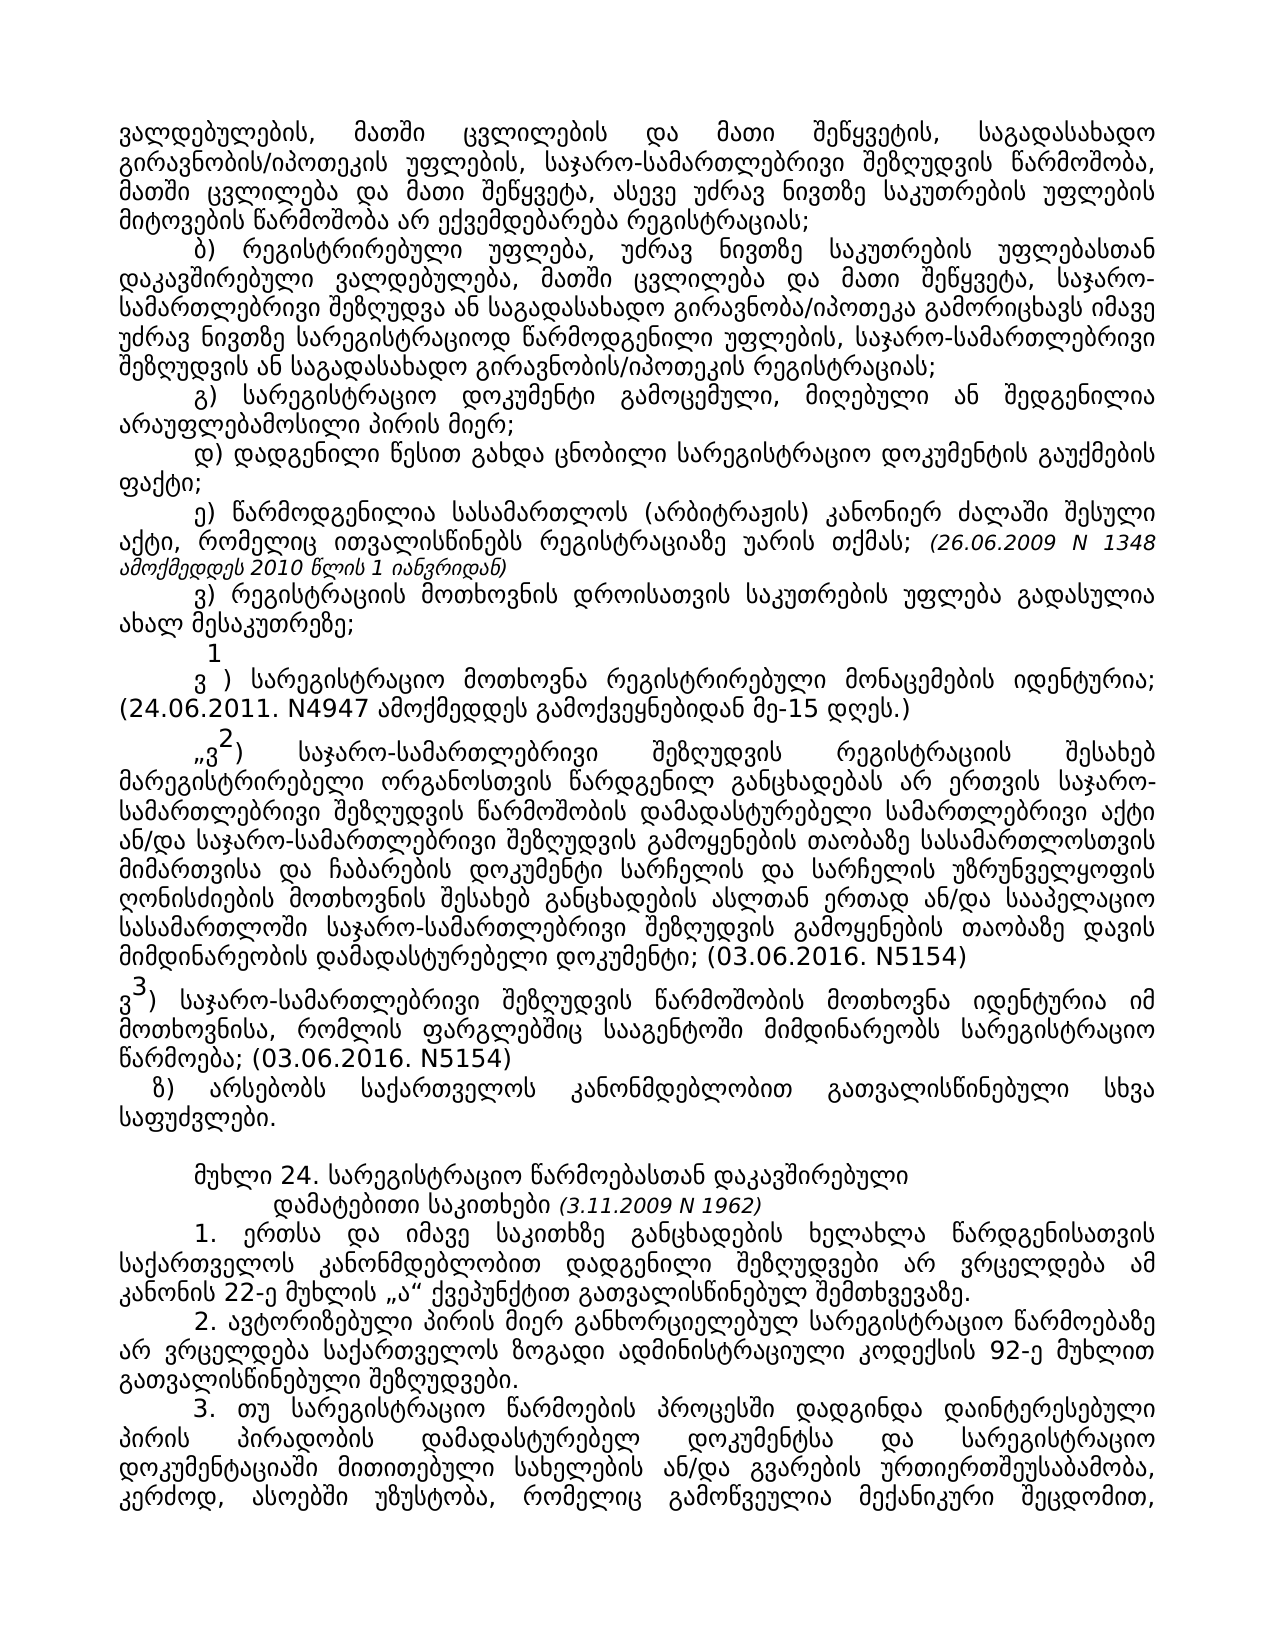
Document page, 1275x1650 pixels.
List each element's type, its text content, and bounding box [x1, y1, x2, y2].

text 1. ერთსა და იმავე საკითხზე განცხადების ხელახლა წარდგენისათვის საქართველოს კანონმდებლობით დადგენილი შეზღუდვები არ ვრცელდება ამ კანონის 22-ე მუხლის „ა“ ქვეპუნქტით გათვალისწინებულ შემთხვევაზე. [118, 1219, 1156, 1307]
text დამატებითი საკითხები (3.11.2009 N 1962) [118, 1190, 1156, 1219]
text ე) წარმოდგენილია სასამართლოს (არბიტრაჟის) კანონიერ ძალაში შესული აქტი, რომელიც ითვალისწინებს რეგისტრაციაზე უარის თქმას; (26.06.2009 N 1348 ამოქმედდეს 2010 წლის 1 იანვრიდან) [118, 498, 1156, 580]
text „ვ2) საჯარო-სამართლებრივი შეზღუდვის რეგისტრაციის შესახებ მარეგისტრირებელი ორგანოსთვის წარდგენილ განცხადებას არ ერთვის საჯარო-სამართლებრივი შეზღუდვის წარმოშობის დამადასტურებელი სამართლებრივი აქტი ან/და საჯარო-სამართლებრივი შეზღუდვის გამოყენების თაობაზე სასამართლოსთვის მიმართვისა და ჩაბარების დოკუმენტი სარჩელის და სარჩელის უზრუნველყოფის ღონისძიების მოთხოვნის შესახებ განცხადების ასლთან ერთად ან/და სააპელაციო სასამართლოში საჯარო-სამართლებრივი შეზღუდვის გამოყენების თაობაზე დავის მიმდინარეობის დამადასტურებელი დოკუმენტი; (03.06.2016. N5154) [118, 724, 1156, 972]
text ვ3) საჯარო-სამართლებრივი შეზღუდვის წარმოშობის მოთხოვნა იდენტურია იმ მოთხოვნისა, რომლის ფარგლებშიც სააგენტოში მიმდინარეობს სარეგისტრაციო წარმოება; (03.06.2016. N5154) [118, 972, 1156, 1074]
text ვ) რეგისტრაციის მოთხოვნის დროისათვის საკუთრების უფლება გადასულია ახალ მესაკუთრეზე; [118, 580, 1156, 639]
text ვ1) სარეგისტრაციო მოთხოვნა რეგისტრირებული მონაცემების იდენტურია; (24.06.2011. N4947 ამოქმედდეს გამოქვეყნებიდან მე-15 დღეს.) [118, 639, 1156, 724]
text დ) დადგენილი წესით გახდა ცნობილი სარეგისტრაციო დოკუმენტის გაუქმების ფაქტი; [118, 439, 1156, 498]
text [118, 1394, 1156, 1511]
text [118, 118, 1156, 235]
text ბ) რეგისტრირებული უფლება, უძრავ ნივთზე საკუთრების უფლებასთან დაკავშირებული ვალდებულება, მათში ცვლილება და მათი შეწყვეტა, საჯარო-სამართლებრივი შეზღუდვა ან საგადასახადო გირავნობა/იპოთეკა გამორიცხავს იმავე უძრავ ნივთზე სარეგისტრაციოდ წარმოდგენილი უფლების, საჯარო-სამართლებრივი შეზღუდვის ან საგადასახადო გირავნობის/იპოთეკის რეგისტრაციას; [118, 235, 1156, 381]
text 2. ავტორიზებული პირის მიერ განხორციელებულ სარეგისტრაციო წარმოებაზე არ ვრცელდება საქართველოს ზოგადი ადმინისტრაციული კოდექსის 92-ე მუხლით გათვალისწინებული შეზღუდვები. [118, 1307, 1156, 1394]
text მუხლი 24. სარეგისტრაციო წარმოებასთან დაკავშირებული [118, 1161, 1156, 1190]
text ზ) არსებობს საქართველოს კანონმდებლობით გათვალისწინებული სხვა საფუძვლები. [118, 1074, 1156, 1132]
text გ) სარეგისტრაციო დოკუმენტი გამოცემული, მიღებული ან შედგენილია არაუფლებამოსილი პირის მიერ; [118, 381, 1156, 439]
